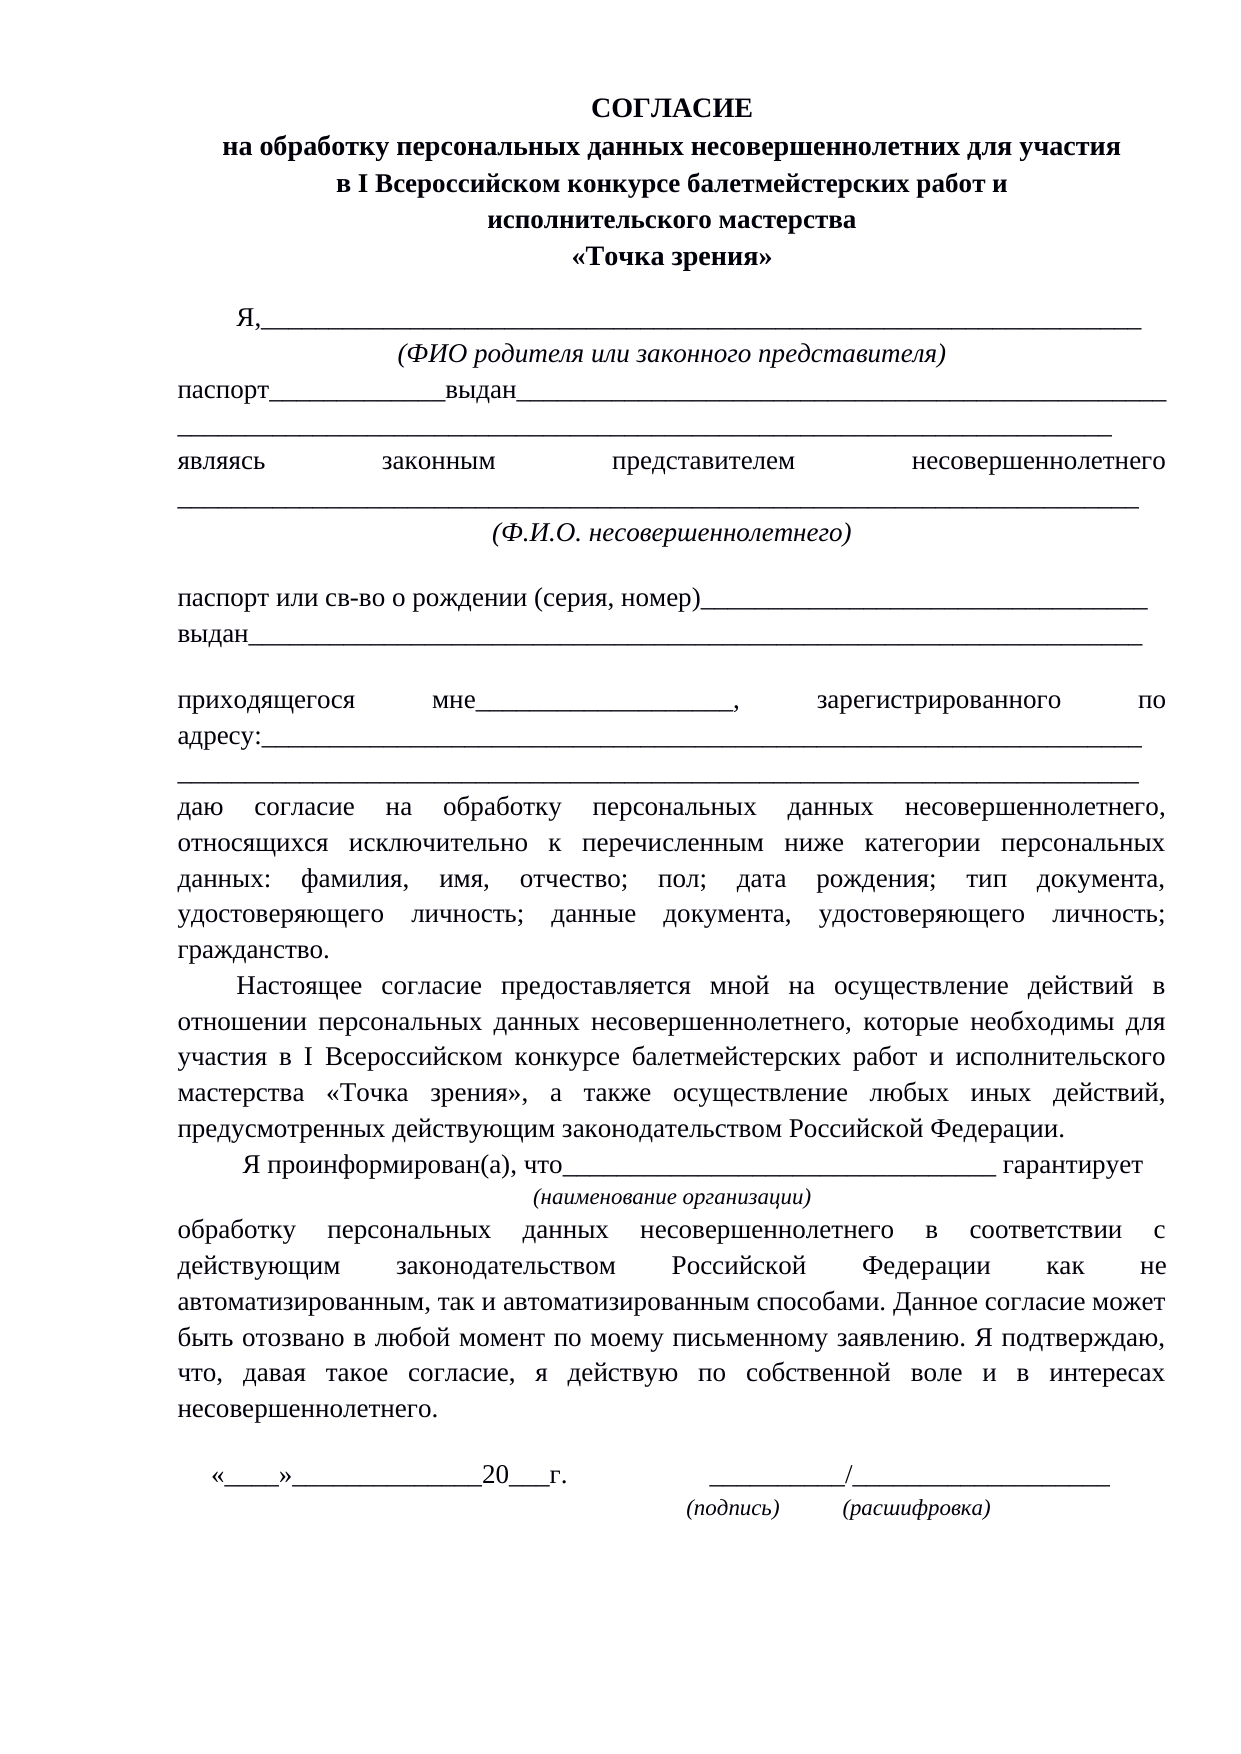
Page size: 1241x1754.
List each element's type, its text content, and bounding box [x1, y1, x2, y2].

text Настоящее согласие предоставляется мной на осуществление действий в отношении персональных данных несовершеннолетнего, которые необходимы для участия в I Всероссийском конкурсе балетмейстерских работ и исполнительского мастерства «Точка зрения», а также осуществление любых иных действий, предусмотренных действующим законодательством Российской Федерации. [177, 969, 1167, 1143]
text (Ф.И.О. несовершеннолетнего) [177, 516, 1167, 547]
text выдан__________________________________________________________________ [177, 617, 1167, 648]
text являясь законным представителем несовершеннолетнего _______________________________________________________________________ [177, 444, 1167, 511]
text Я,_________________________________________________________________ [177, 301, 1167, 332]
text СОГЛАСИЕ [177, 91, 1167, 124]
text на обработку персональных данных несовершеннолетних для участия [177, 128, 1167, 161]
text «Точка зрения» [177, 239, 1167, 271]
text приходящегося мне___________________, зарегистрированного по адресу:_________________________________________________________________ [177, 683, 1167, 750]
text Я проинформирован(а), что________________________________ гарантирует [177, 1148, 1167, 1179]
text исполнительского мастерства [177, 203, 1167, 234]
text (наименование организации) [177, 1183, 1167, 1210]
text в I Всероссийском конкурсе балетмейстерских работ и [177, 166, 1167, 198]
text паспорт_____________выдан_____________________________________________________________________________________________________________________ [177, 373, 1167, 439]
text (ФИО родителя или законного представителя) [177, 337, 1167, 368]
text обработку персональных данных несовершеннолетнего в соответствии с действующим законодательством Российской Федерации как не автоматизированным, так и автоматизированным способами. Данное согласие может быть отозвано в любой момент по моему письменному заявлению. Я подтверждаю, что, давая такое согласие, я действую по собственной воле и в интересах несовершеннолетнего. [177, 1214, 1167, 1423]
text «____»______________20___г. __________/___________________ [177, 1458, 1167, 1489]
text даю согласие на обработку персональных данных несовершеннолетнего, относящихся исключительно к перечисленным ниже категории персональных данных: фамилия, имя, отчество; пол; дата рождения; тип документа, удостоверяющего личность; данные документа, удостоверяющего личность; гражданство. [177, 790, 1167, 964]
text (подпись) (расшифровка) [177, 1494, 1167, 1520]
text _______________________________________________________________________ [177, 755, 1167, 786]
text паспорт или св-во о рождении (серия, номер)_________________________________ [177, 582, 1167, 613]
